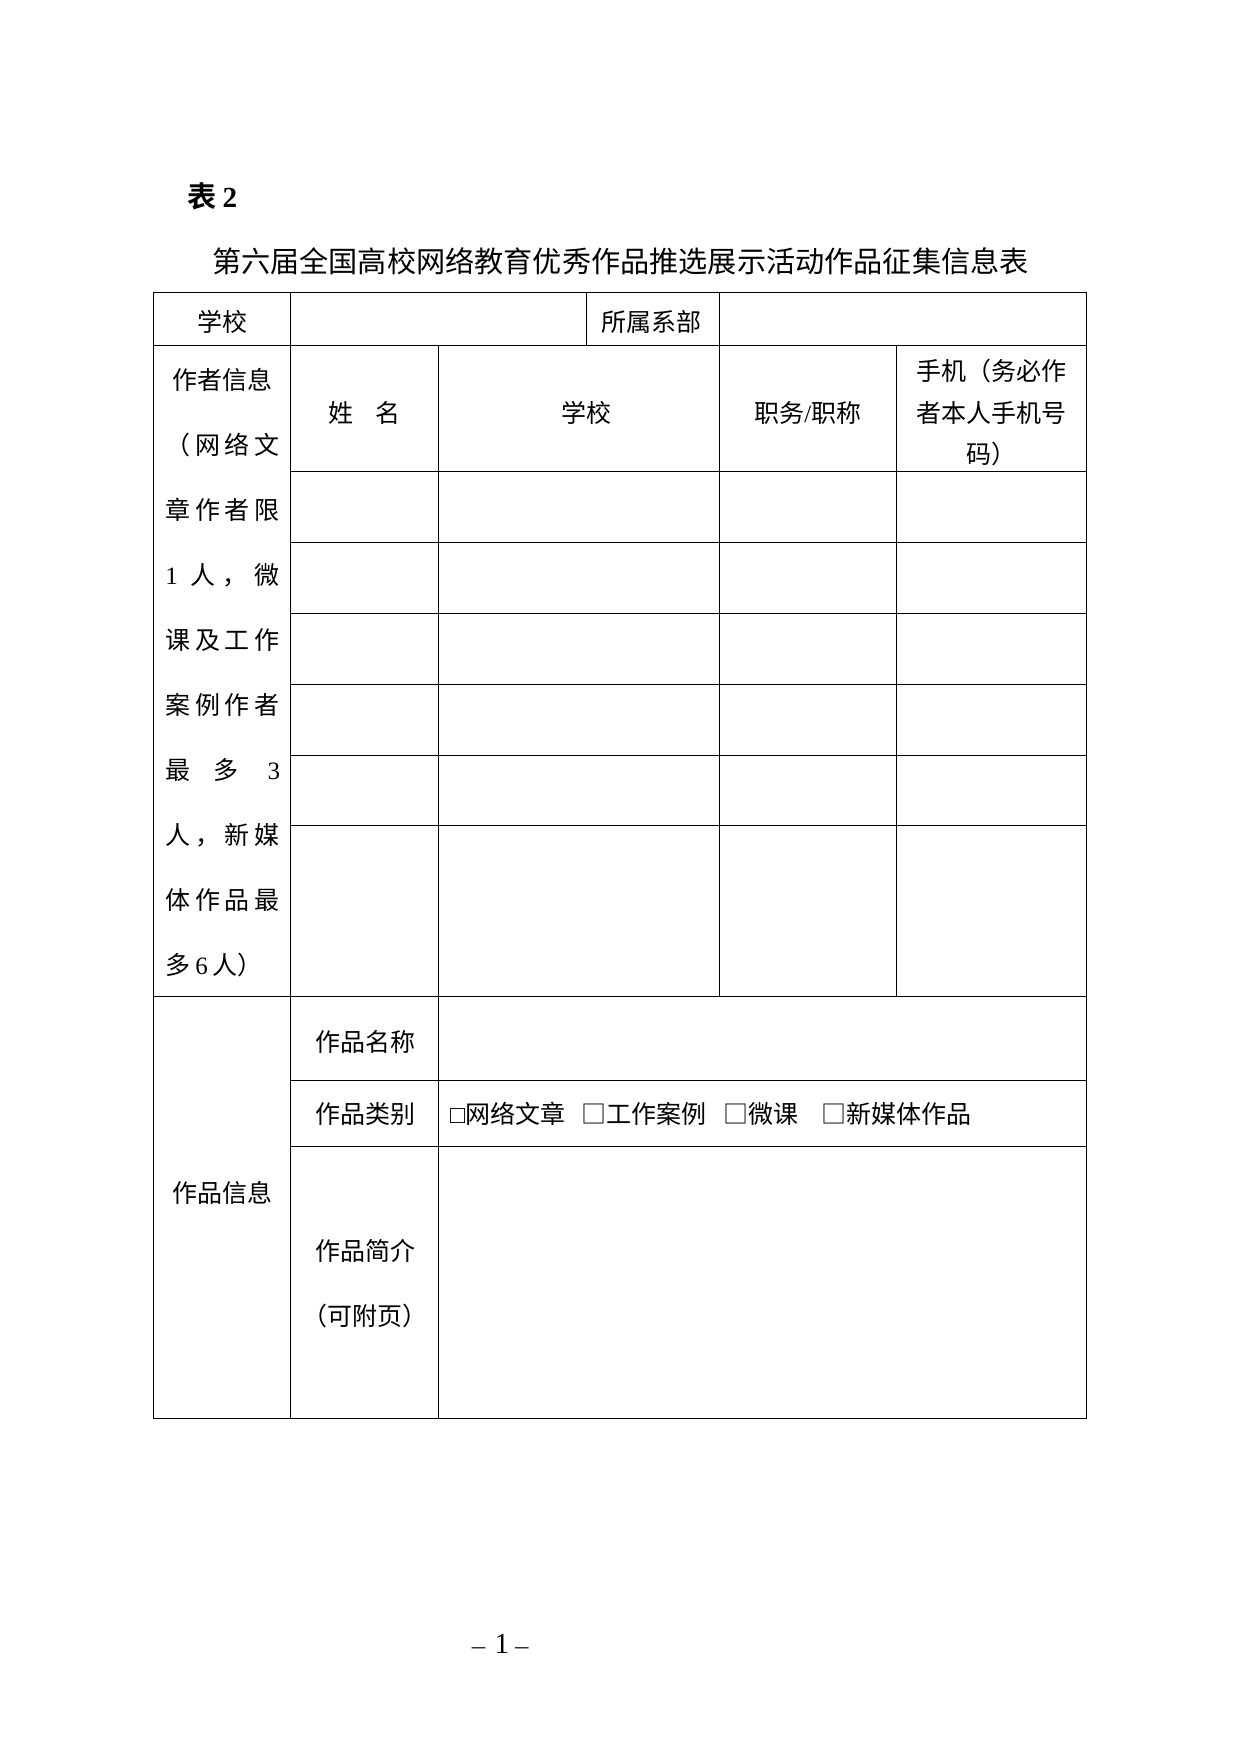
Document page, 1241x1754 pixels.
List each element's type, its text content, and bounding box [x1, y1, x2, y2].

table_cell [291, 472, 438, 542]
table_cell [439, 543, 719, 613]
table_header 学校 [154, 293, 290, 345]
table_cell 作品信息 [154, 997, 290, 1418]
table_cell [439, 614, 719, 684]
text 第六届全国高校网络教育优秀作品推选展示活动作品征集信息表 [187, 227, 1053, 292]
table_header [291, 293, 586, 345]
table_cell 姓 名 [291, 346, 438, 471]
table_cell [720, 756, 896, 825]
table_cell [439, 997, 1086, 1079]
table_cell 作者信息 （网络文章作者限1人，微课及工作案例作者最多3人，新媒体作品最多6人） [154, 346, 290, 996]
table_cell [439, 472, 719, 542]
table_cell [897, 756, 1086, 825]
table_cell [291, 543, 438, 613]
table_cell [720, 472, 896, 542]
table_cell [897, 472, 1086, 542]
table_cell [897, 826, 1086, 996]
table_cell [439, 1147, 1086, 1418]
table_cell [291, 614, 438, 684]
table_cell [720, 685, 896, 754]
table_cell [291, 826, 438, 996]
table_cell [291, 685, 438, 754]
table_cell [720, 543, 896, 613]
table_cell 作品名称 [291, 997, 438, 1079]
table_header 所属系部 [587, 293, 719, 345]
table_cell [439, 756, 719, 825]
table_cell 手机（务必作者本人手机号码） [897, 346, 1086, 471]
table_cell 学校 [439, 346, 719, 471]
table_cell □网络文章 □工作案例 □微课 □新媒体作品 [439, 1081, 1086, 1146]
table_cell [897, 614, 1086, 684]
table_cell 职务/职称 [720, 346, 896, 471]
table_cell 作品类别 [291, 1081, 438, 1146]
table_cell [439, 826, 719, 996]
table_cell 作品简介（可附页） [291, 1147, 438, 1418]
table_cell [720, 614, 896, 684]
table_cell [439, 685, 719, 754]
table_header [720, 293, 1086, 345]
table_cell [897, 543, 1086, 613]
table_cell [720, 826, 896, 996]
table_cell [897, 685, 1086, 754]
text 表2 [187, 162, 1053, 227]
table_cell [291, 756, 438, 825]
